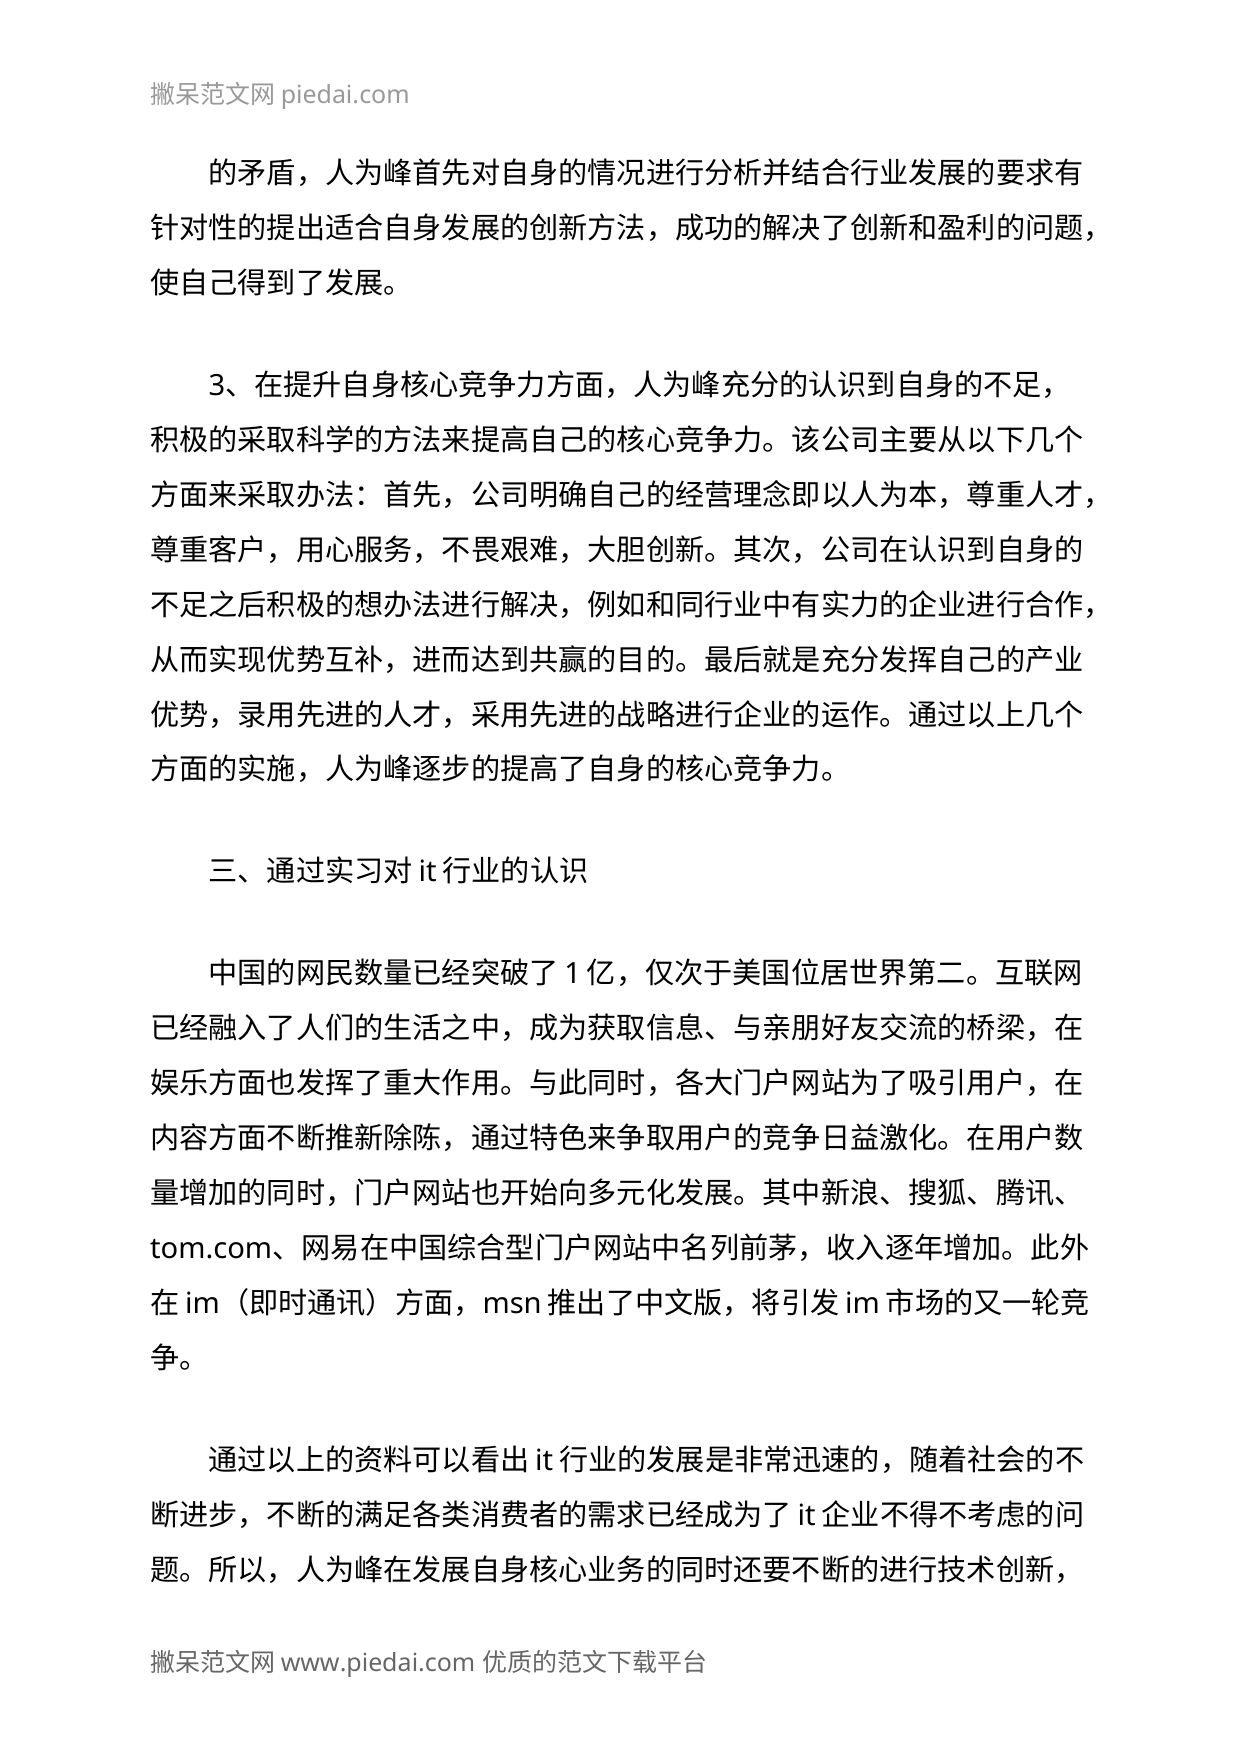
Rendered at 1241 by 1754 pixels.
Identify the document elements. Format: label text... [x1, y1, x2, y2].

text 三、通过实习对it行业的认识 [150, 848, 1090, 890]
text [150, 1436, 1090, 1588]
text 3、在提升自身核心竞争力方面，人为峰充分的认识到自身的不足，积极的采取科学的方法来提高自己的核心竞争力。该公司主要从以下几个方面来采取办法：首先，公司明确自己的经营理念即以人为本，尊重人才，尊重客户，用心服务，不畏艰难，大胆创新。其次，公司在认识到自身的不足之后积极的想办法进行解决，例如和同行业中有实力的企业进行合作，从而实现优势互补，进而达到共赢的目的。最后就是充分发挥自己的产业优势，录用先进的人才，采用先进的战略进行企业的运作。通过以上几个方面的实施，人为峰逐步的提高了自身的核心竞争力。 [150, 362, 1090, 788]
text 中国的网民数量已经突破了1亿，仅次于美国位居世界第二。互联网已经融入了人们的生活之中，成为获取信息、与亲朋好友交流的桥梁，在娱乐方面也发挥了重大作用。与此同时，各大门户网站为了吸引用户，在内容方面不断推新除陈，通过特色来争取用户的竞争日益激化。在用户数量增加的同时，门户网站也开始向多元化发展。其中新浪、搜狐、腾讯、tom.com、网易在中国综合型门户网站中名列前茅，收入逐年增加。此外在im（即时通讯）方面，msn推出了中文版，将引发im市场的又一轮竞争。 [150, 950, 1090, 1377]
text 的矛盾，人为峰首先对自身的情况进行分析并结合行业发展的要求有针对性的提出适合自身发展的创新方法，成功的解决了创新和盈利的问题，使自己得到了发展。 [150, 150, 1090, 302]
